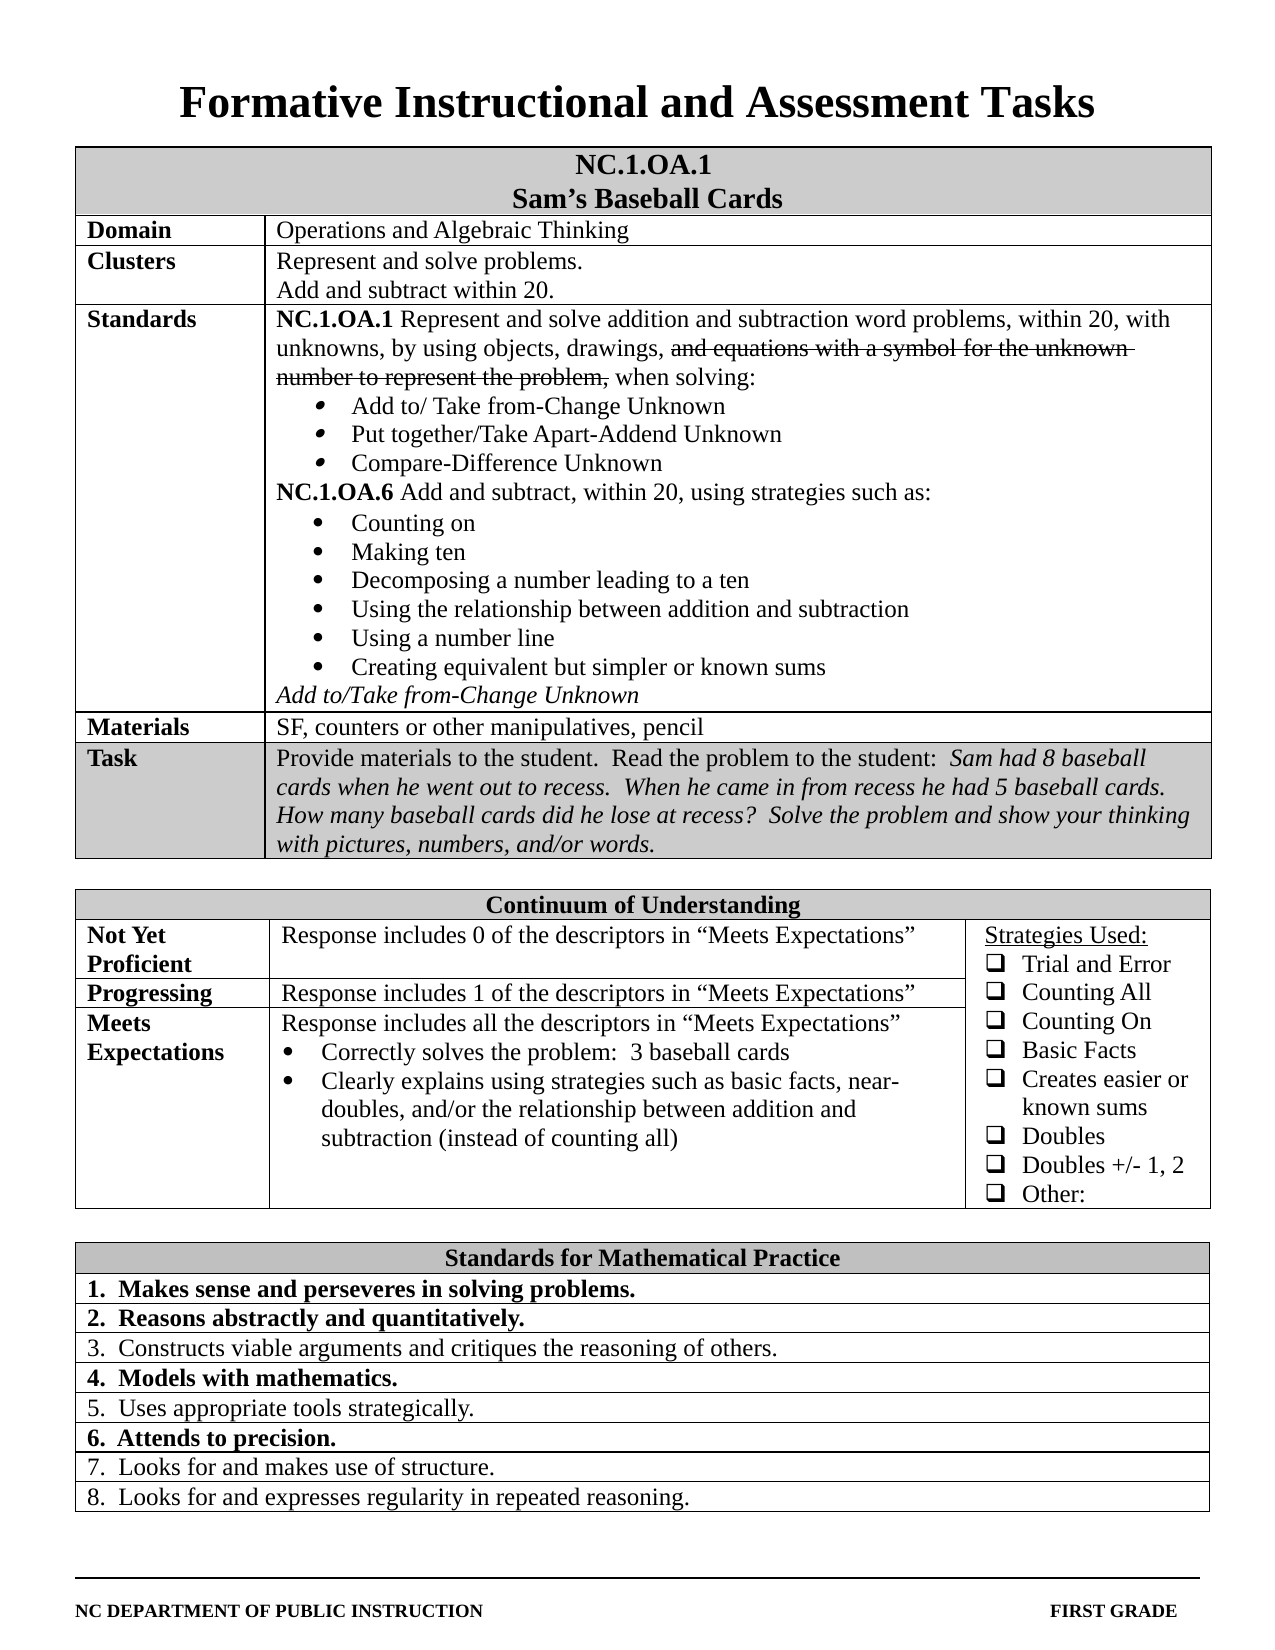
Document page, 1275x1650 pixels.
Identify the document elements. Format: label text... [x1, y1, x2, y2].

table_cell Provide materials to the student. Read the problem to the student: Sam had 8 baseball cards when he went out to recess. When he came in from recess he had 5 baseball cards. How many baseball cards did he lose at recess? Solve the problem and show your thinking with pictures, numbers, and/or words. [266, 743, 1211, 858]
table_cell Progressing [76, 979, 269, 1007]
table_cell Represent and solve problems. Add and subtract within 20. [266, 246, 1211, 303]
table_cell Response includes all the descriptors in “Meets Expectations” Correctly solves the problem: 3 baseball cards Clearly explains using strategies such as basic facts, near-doubles, and/or the relationship between addition and subtraction (instead of counting all) [270, 1008, 965, 1207]
table_cell SF, counters or other manipulatives, pencil [266, 713, 1211, 742]
table_cell 6. Attends to precision. [76, 1423, 1209, 1451]
table_cell Task [76, 743, 264, 858]
table_cell Not Yet Proficient [76, 920, 269, 977]
table_cell Response includes 0 of the descriptors in “Meets Expectations” [270, 920, 965, 977]
table_header Standards for Mathematical Practice [76, 1243, 1209, 1273]
table_cell Response includes 1 of the descriptors in “Meets Expectations” [270, 979, 965, 1007]
table_cell 2. Reasons abstractly and quantitatively. [76, 1304, 1209, 1332]
table_cell Materials [76, 713, 264, 742]
table_cell Domain [76, 216, 264, 245]
table_cell 8. Looks for and expresses regularity in repeated reasoning. [76, 1482, 1209, 1511]
table_cell 7. Looks for and makes use of structure. [76, 1453, 1209, 1481]
table_cell Meets Expectations [76, 1008, 269, 1207]
table_header NC.1.OA.1 Sam’s Baseball Cards [76, 148, 1211, 214]
table_cell 3. Constructs viable arguments and critiques the reasoning of others. [76, 1333, 1209, 1362]
table_cell Strategies Used: Trial and Error Counting All Counting On Basic Facts Creates easier or known sums Doubles Doubles +/- 1, 2 Other: [966, 920, 1210, 1207]
table_header Continuum of Understanding [76, 890, 1210, 919]
table_cell Clusters [76, 246, 264, 303]
table_cell Standards [76, 305, 264, 711]
table_cell 5. Uses appropriate tools strategically. [76, 1393, 1209, 1422]
table_cell 4. Models with mathematics. [76, 1363, 1209, 1392]
table_cell 1. Makes sense and perseveres in solving problems. [76, 1274, 1209, 1302]
table_cell Operations and Algebraic Thinking [266, 216, 1211, 245]
table_cell NC.1.OA.1 Represent and solve addition and subtraction word problems, within 20, with unknowns, by using objects, drawings, and equations with a symbol for the unknown number to represent the problem, when solving: Add to/ Take from-Change Unknown Put together/Take Apart-Addend Unknown Compare-Difference Unknown NC.1.OA.6 Add and subtract, within 20, using strategies such as: Counting on Making ten Decomposing a number leading to a ten Using the relationship between addition and subtraction Using a number line Creating equivalent but simpler or known sums Add to/Take from-Change Unknown [266, 305, 1211, 711]
